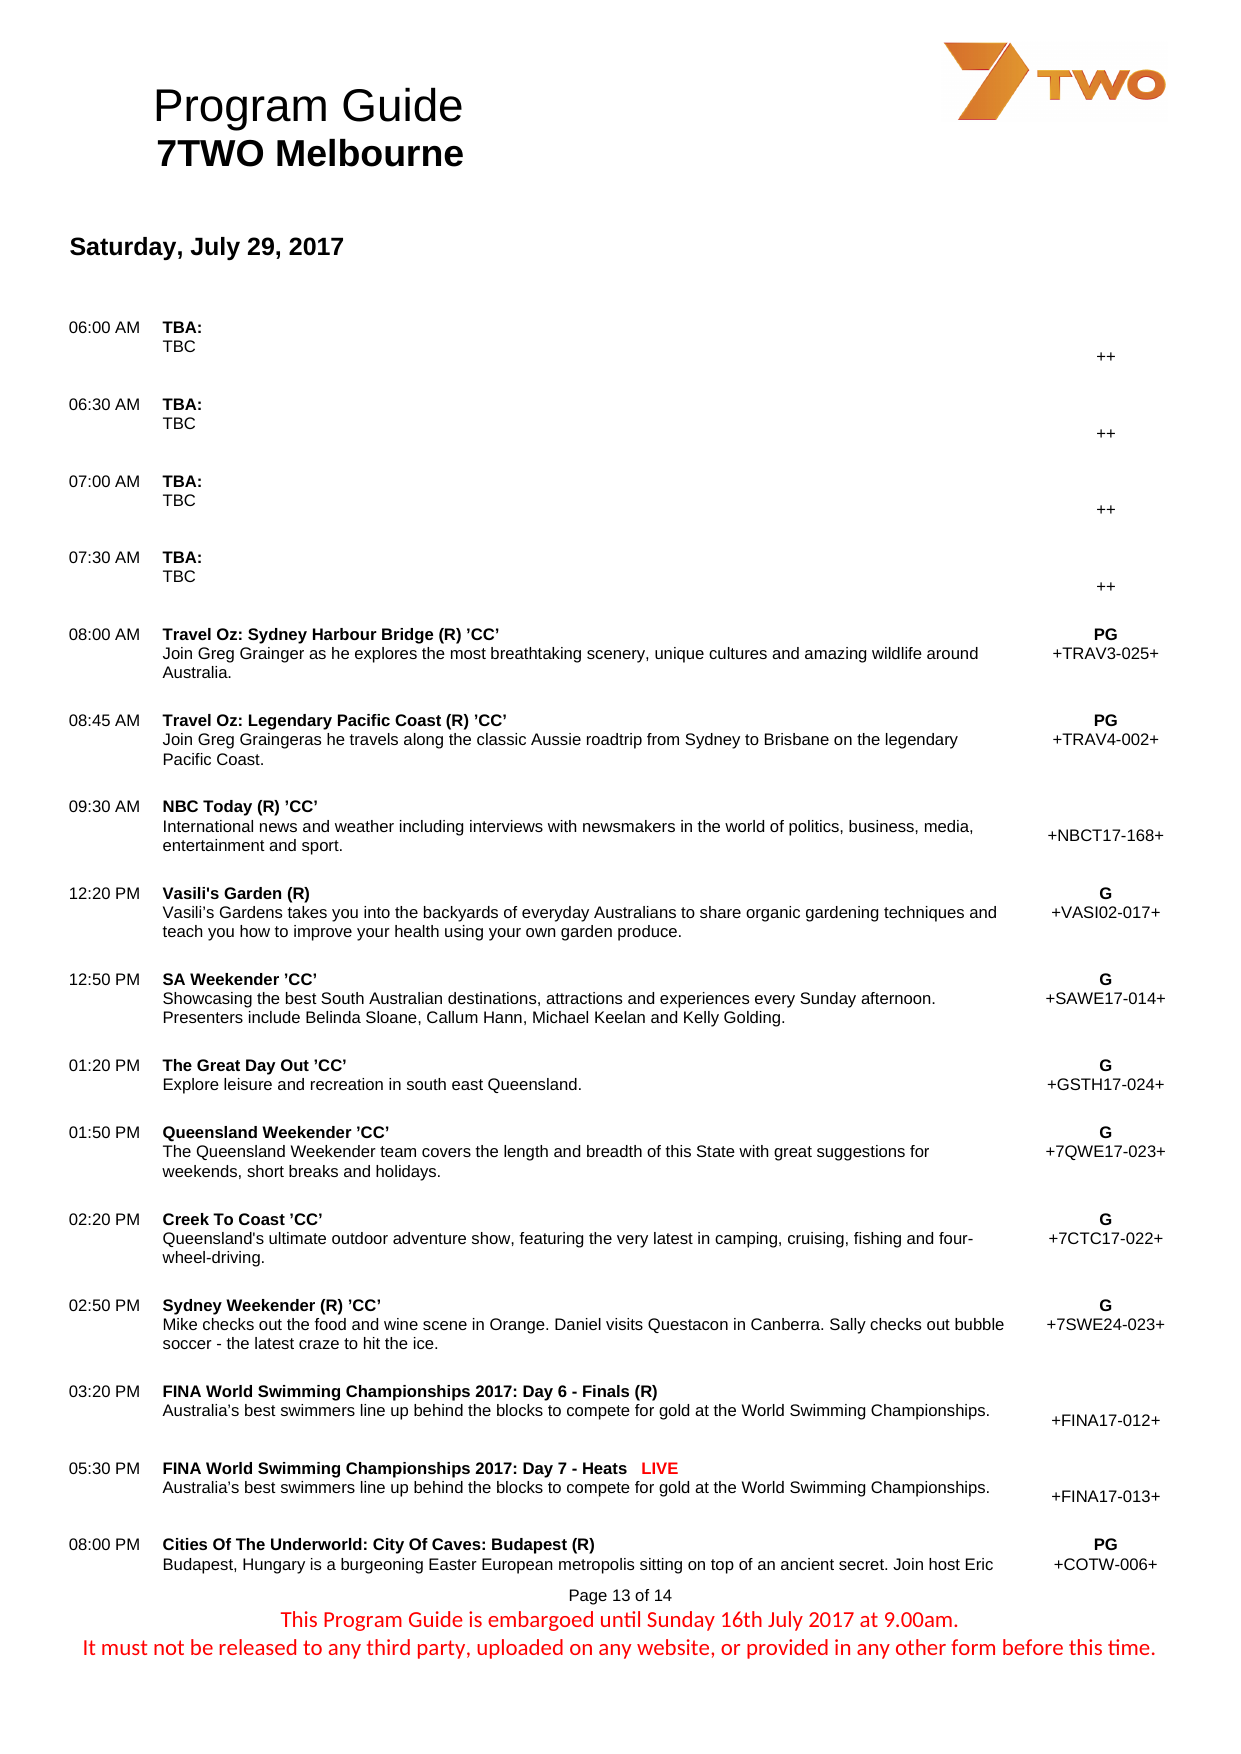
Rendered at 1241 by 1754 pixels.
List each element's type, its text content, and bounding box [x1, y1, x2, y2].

table_header FINA World Swimming Championships 2017: Day 6 - Finals (R) Australia’s best swimmers line up behind the blocks to compete for gold at the World Swimming Championships. [151, 1382, 1022, 1430]
table_header +NBCT17-168+ [1022, 797, 1189, 855]
table_header 03:20 PM [51, 1382, 151, 1430]
table_header G +7QWE17-023+ [1022, 1123, 1189, 1181]
table_header 02:50 PM [51, 1296, 151, 1353]
table_header G +7SWE24-023+ [1022, 1296, 1189, 1353]
table_header ++ [1022, 395, 1189, 443]
table_header 08:45 AM [51, 711, 151, 768]
table_header 07:30 AM [51, 548, 151, 596]
table_header 12:20 PM [51, 884, 151, 941]
table_header ++ [1022, 548, 1189, 596]
table_header FINA World Swimming Championships 2017: Day 7 - Heats LIVE Australia’s best swimmers line up behind the blocks to compete for gold at the World Swimming Championships. [151, 1459, 1022, 1506]
table_header PG +COTW-006+ [1022, 1535, 1189, 1573]
table_header 07:00 AM [51, 471, 151, 519]
table_header Travel Oz: Legendary Pacific Coast (R) ’CC’ Join Greg Graingeras he travels along the classic Aussie roadtrip from Sydney to Brisbane on the legendary Pacific Coast. [151, 711, 1022, 768]
table_header 08:00 PM [51, 1535, 151, 1573]
table_header 01:50 PM [51, 1123, 151, 1181]
table_header 05:30 PM [51, 1459, 151, 1506]
table_header 08:00 AM [51, 625, 151, 682]
table_header 01:20 PM [51, 1056, 151, 1094]
table_header SA Weekender ’CC’ Showcasing the best South Australian destinations, attractions and experiences every Sunday afternoon. Presenters include Belinda Sloane, Callum Hann, Michael Keelan and Kelly Golding. [151, 970, 1022, 1027]
table_header 09:30 AM [51, 797, 151, 855]
table_header G +7CTC17-022+ [1022, 1209, 1189, 1267]
table_header TBA: TBC [151, 318, 1022, 366]
table_header ++ [1022, 318, 1189, 366]
table_header +FINA17-013+ [1022, 1459, 1189, 1506]
table_header TBA: TBC [151, 395, 1022, 443]
picture [941, 41, 1168, 122]
table_header PG +TRAV4-002+ [1022, 711, 1189, 768]
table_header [151, 1535, 1022, 1573]
table_header TBA: TBC [151, 471, 1022, 519]
table_header 02:20 PM [51, 1209, 151, 1267]
table_header G +VASI02-017+ [1022, 884, 1189, 941]
table_header 06:30 AM [51, 395, 151, 443]
table_header G +GSTH17-024+ [1022, 1056, 1189, 1094]
table_header +FINA17-012+ [1022, 1382, 1189, 1430]
table_header ++ [1022, 471, 1189, 519]
table_header G +SAWE17-014+ [1022, 970, 1189, 1027]
table_header The Great Day Out ’CC’ Explore leisure and recreation in south east Queensland. [151, 1056, 1022, 1094]
text Saturday, July 29, 2017 [62, 232, 1178, 261]
table_header Travel Oz: Sydney Harbour Bridge (R) ’CC’ Join Greg Grainger as he explores the most breathtaking scenery, unique cultures and amazing wildlife around Australia. [151, 625, 1022, 682]
table_header NBC Today (R) ’CC’ International news and weather including interviews with newsmakers in the world of politics, business, media, entertainment and sport. [151, 797, 1022, 855]
table_header 12:50 PM [51, 970, 151, 1027]
table_header 06:00 AM [51, 318, 151, 366]
table_header Queensland Weekender ’CC’ The Queensland Weekender team covers the length and breadth of this State with great suggestions for weekends, short breaks and holidays. [151, 1123, 1022, 1181]
table_header TBA: TBC [151, 548, 1022, 596]
table_header Creek To Coast ’CC’ Queensland's ultimate outdoor adventure show, featuring the very latest in camping, cruising, fishing and four-wheel-driving. [151, 1209, 1022, 1267]
table_header PG +TRAV3-025+ [1022, 625, 1189, 682]
table_header Vasili's Garden (R) Vasili’s Gardens takes you into the backyards of everyday Australians to share organic gardening techniques and teach you how to improve your health using your own garden produce. [151, 884, 1022, 941]
